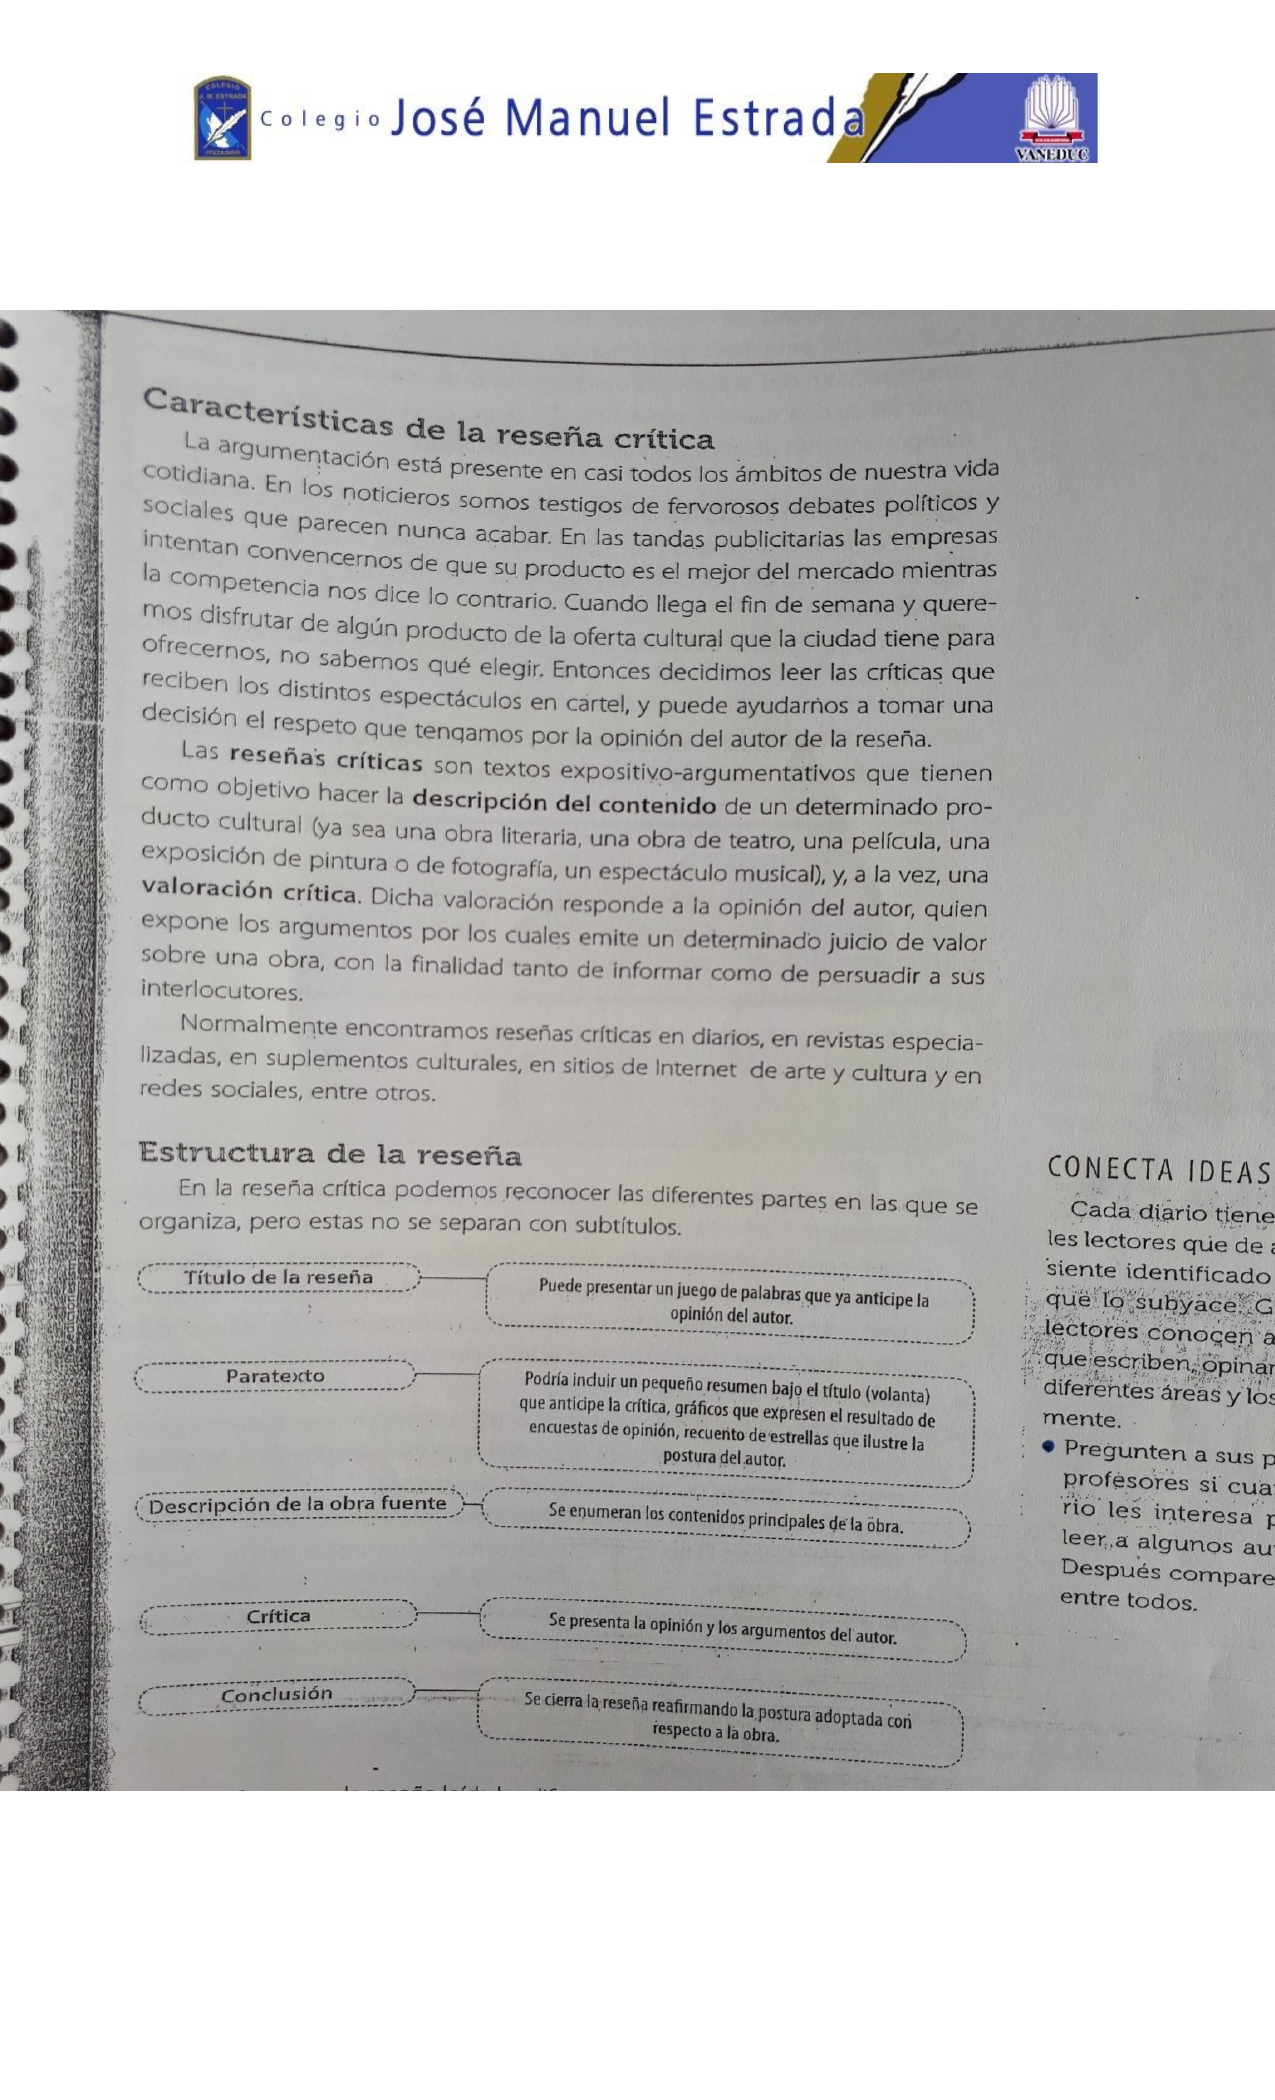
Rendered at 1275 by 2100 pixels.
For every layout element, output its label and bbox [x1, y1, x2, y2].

picture [0, 310, 1275, 1791]
picture [177, 73, 1098, 163]
